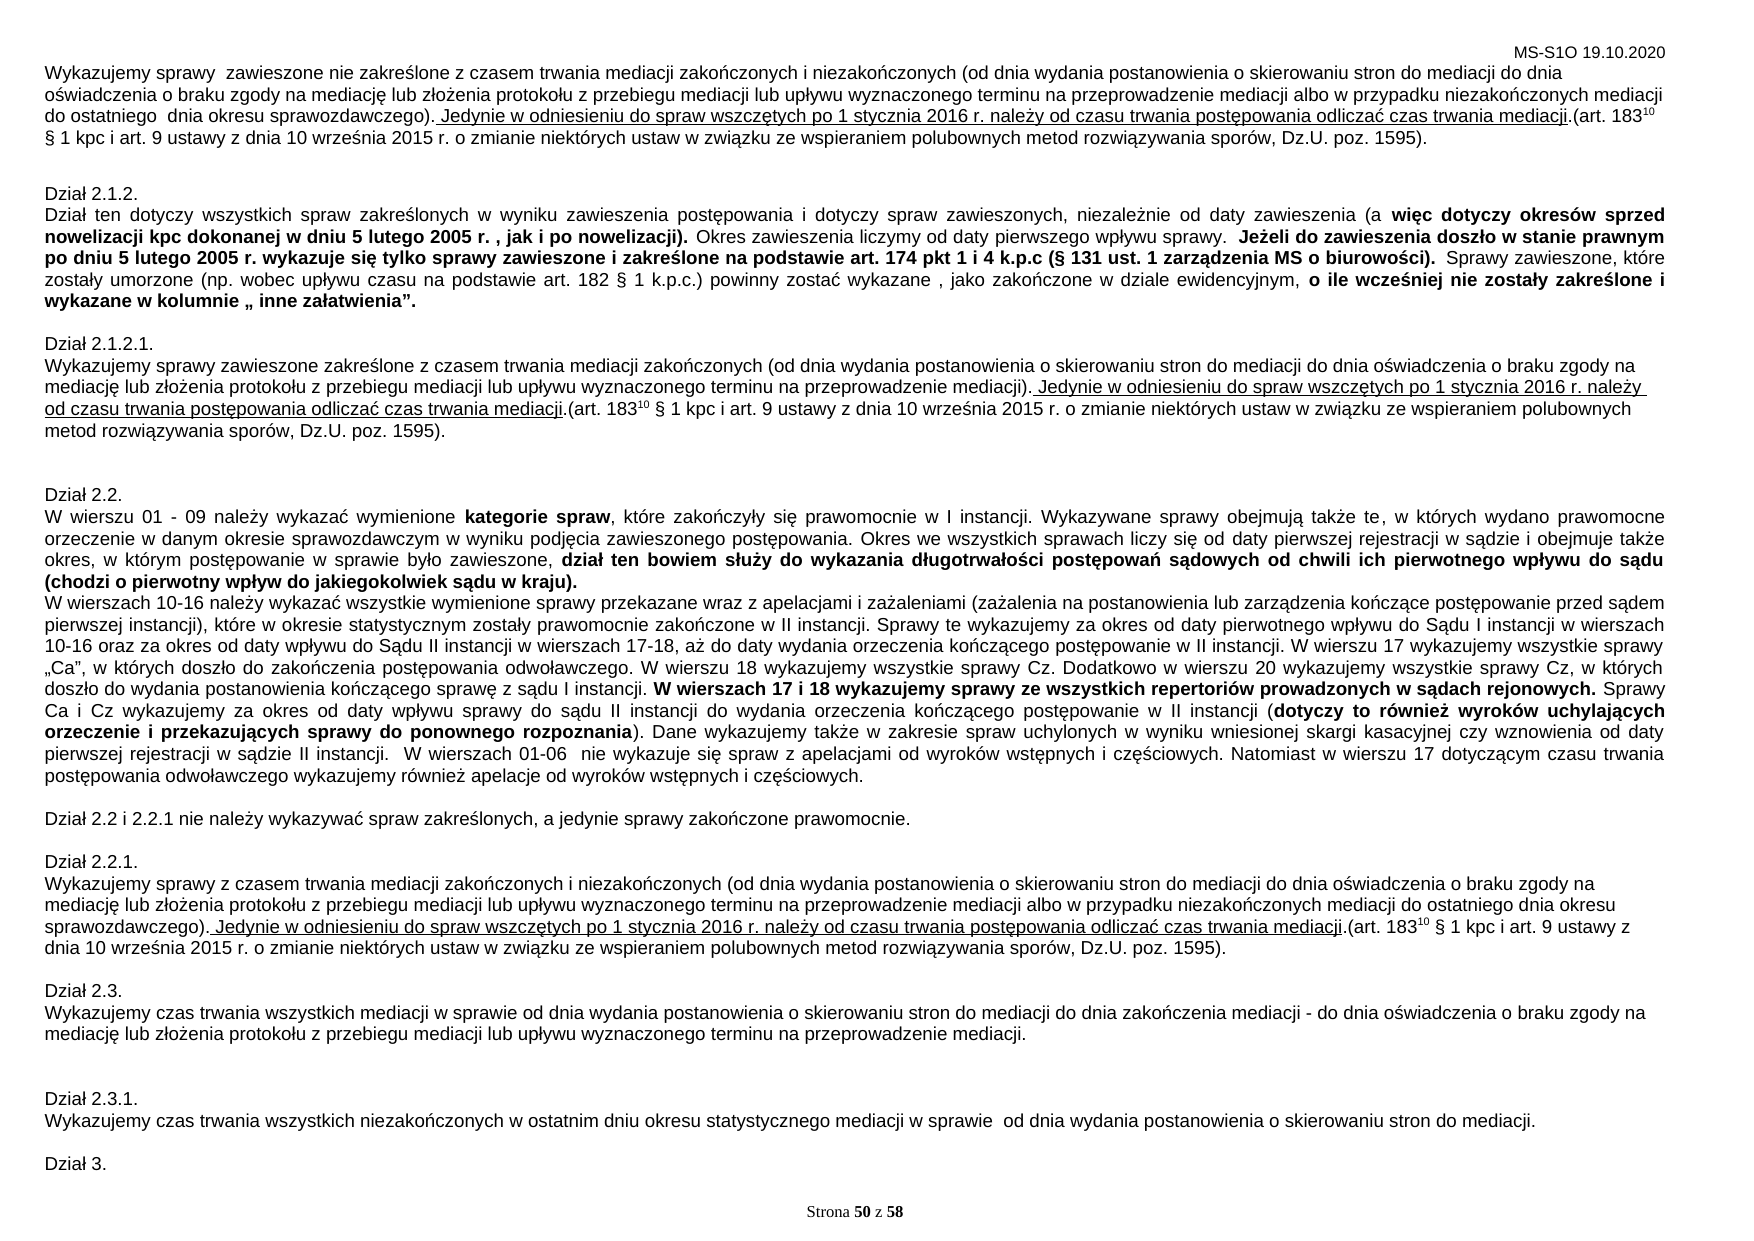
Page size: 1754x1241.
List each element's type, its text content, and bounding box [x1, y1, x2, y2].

text Wykazujemy sprawy z czasem trwania mediacji zakończonych i niezakończonych (od dnia wydania postanowienia o skierowaniu stron do mediacji do dnia oświadczenia o braku zgody na mediację lub złożenia protokołu z przebiegu mediacji lub upływu wyznaczonego terminu na przeprowadzenie mediacji albo w przypadku niezakończonych mediacji do ostatniego dnia okresu sprawozdawczego). Jedynie w odniesieniu do spraw wszczętych po 1 stycznia 2016 r. należy od czasu trwania postępowania odliczać czas trwania mediacji.(art. 18310 § 1 kpc i art. 9 ustawy z dnia 10 września 2015 r. o zmianie niektórych ustaw w związku ze wspieraniem polubownych metod rozwiązywania sporów, Dz.U. poz. 1595). [44, 872, 1665, 958]
text Dział 2.3. [44, 980, 1665, 1002]
text Wykazujemy sprawy zawieszone zakreślone z czasem trwania mediacji zakończonych (od dnia wydania postanowienia o skierowaniu stron do mediacji do dnia oświadczenia o braku zgody na mediację lub złożenia protokołu z przebiegu mediacji lub upływu wyznaczonego terminu na przeprowadzenie mediacji). Jedynie w odniesieniu do spraw wszczętych po 1 stycznia 2016 r. należy od czasu trwania postępowania odliczać czas trwania mediacji.(art. 18310 § 1 kpc i art. 9 ustawy z dnia 10 września 2015 r. o zmianie niektórych ustaw w związku ze wspieraniem polubownych metod rozwiązywania sporów, Dz.U. poz. 1595). [44, 355, 1665, 441]
text Wykazujemy czas trwania wszystkich niezakończonych w ostatnim dniu okresu statystycznego mediacji w sprawie od dnia wydania postanowienia o skierowaniu stron do mediacji. [44, 1109, 1665, 1131]
text Wykazujemy czas trwania wszystkich mediacji w sprawie od dnia wydania postanowienia o skierowaniu stron do mediacji do dnia zakończenia mediacji - do dnia oświadczenia o braku zgody na mediację lub złożenia protokołu z przebiegu mediacji lub upływu wyznaczonego terminu na przeprowadzenie mediacji. [44, 1002, 1665, 1045]
text Dział 2.2. [44, 484, 1665, 506]
text W wierszu 01 - 09 należy wykazać wymienione kategorie spraw, które zakończyły się prawomocnie w I instancji. Wykazywane sprawy obejmują także te, w których wydano prawomocne orzeczenie w danym okresie sprawozdawczym w wyniku podjęcia zawieszonego postępowania. Okres we wszystkich sprawach liczy się od daty pierwszej rejestracji w sądzie i obejmuje także okres, w którym postępowanie w sprawie było zawieszone, dział ten bowiem służy do wykazania długotrwałości postępowań sądowych od chwili ich pierwotnego wpływu do sądu (chodzi o pierwotny wpływ do jakiegokolwiek sądu w kraju). [44, 506, 1665, 592]
text Dział ten dotyczy wszystkich spraw zakreślonych w wyniku zawieszenia postępowania i dotyczy spraw zawieszonych, niezależnie od daty zawieszenia (a więc dotyczy okresów sprzed nowelizacji kpc dokonanej w dniu 5 lutego 2005 r. , jak i po nowelizacji). Okres zawieszenia liczymy od daty pierwszego wpływu sprawy. Jeżeli do zawieszenia doszło w stanie prawnym po dniu 5 lutego 2005 r. wykazuje się tylko sprawy zawieszone i zakreślone na podstawie art. 174 pkt 1 i 4 k.p.c (§ 131 ust. 1 zarządzenia MS o biurowości). Sprawy zawieszone, które zostały umorzone (np. wobec upływu czasu na podstawie art. 182 § 1 k.p.c.) powinny zostać wykazane , jako zakończone w dziale ewidencyjnym, o ile wcześniej nie zostały zakreślone i wykazane w kolumnie „ inne załatwienia”. [44, 204, 1665, 312]
text Dział 2.2 i 2.2.1 nie należy wykazywać spraw zakreślonych, a jedynie sprawy zakończone prawomocnie. [44, 808, 1665, 829]
text Dział 3. [44, 1153, 1665, 1174]
text Dział 2.1.2. [44, 182, 1665, 204]
text Dział 2.2.1. [44, 851, 1665, 872]
text Wykazujemy sprawy zawieszone nie zakreślone z czasem trwania mediacji zakończonych i niezakończonych (od dnia wydania postanowienia o skierowaniu stron do mediacji do dnia oświadczenia o braku zgody na mediację lub złożenia protokołu z przebiegu mediacji lub upływu wyznaczonego terminu na przeprowadzenie mediacji albo w przypadku niezakończonych mediacji do ostatniego dnia okresu sprawozdawczego). Jedynie w odniesieniu do spraw wszczętych po 1 stycznia 2016 r. należy od czasu trwania postępowania odliczać czas trwania mediacji.(art. 18310 § 1 kpc i art. 9 ustawy z dnia 10 września 2015 r. o zmianie niektórych ustaw w związku ze wspieraniem polubownych metod rozwiązywania sporów, Dz.U. poz. 1595). [44, 62, 1665, 148]
text Dział 2.1.2.1. [44, 333, 1665, 355]
text W wierszach 10-16 należy wykazać wszystkie wymienione sprawy przekazane wraz z apelacjami i zażaleniami (zażalenia na postanowienia lub zarządzenia kończące postępowanie przed sądem pierwszej instancji), które w okresie statystycznym zostały prawomocnie zakończone w II instancji. Sprawy te wykazujemy za okres od daty pierwotnego wpływu do Sądu I instancji w wierszach 10-16 oraz za okres od daty wpływu do Sądu II instancji w wierszach 17-18, aż do daty wydania orzeczenia kończącego postępowanie w II instancji. W wierszu 17 wykazujemy wszystkie sprawy „Ca”, w których doszło do zakończenia postępowania odwoławczego. W wierszu 18 wykazujemy wszystkie sprawy Cz. Dodatkowo w wierszu 20 wykazujemy wszystkie sprawy Cz, w których doszło do wydania postanowienia kończącego sprawę z sądu I instancji. W wierszach 17 i 18 wykazujemy sprawy ze wszystkich repertoriów prowadzonych w sądach rejonowych. Sprawy Ca i Cz wykazujemy za okres od daty wpływu sprawy do sądu II instancji do wydania orzeczenia kończącego postępowanie w II instancji (dotyczy to również wyroków uchylających orzeczenie i przekazujących sprawy do ponownego rozpoznania). Dane wykazujemy także w zakresie spraw uchylonych w wyniku wniesionej skargi kasacyjnej czy wznowienia od daty pierwszej rejestracji w sądzie II instancji. W wierszach 01-06 nie wykazuje się spraw z apelacjami od wyroków wstępnych i częściowych. Natomiast w wierszu 17 dotyczącym czasu trwania postępowania odwoławczego wykazujemy również apelacje od wyroków wstępnych i częściowych. [44, 592, 1665, 786]
text Dział 2.3.1. [44, 1088, 1665, 1109]
